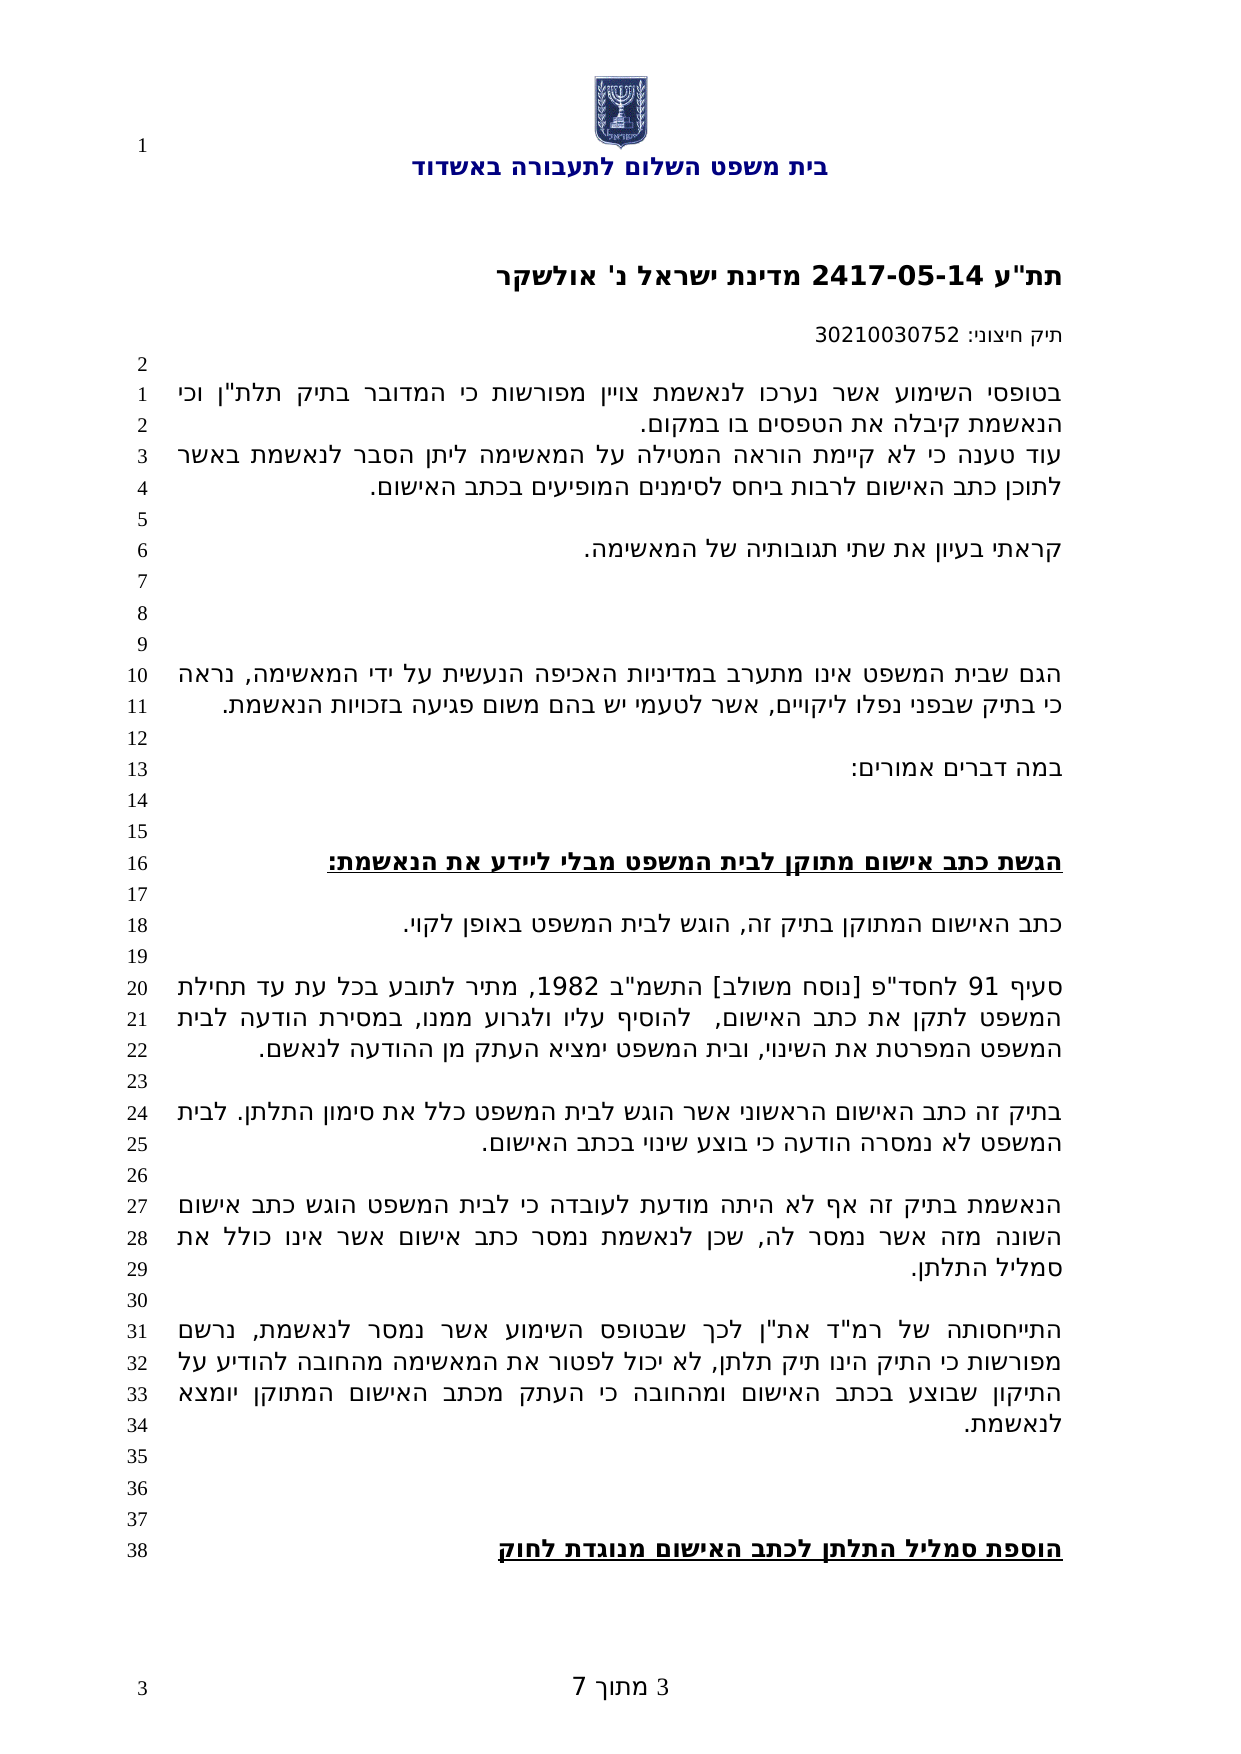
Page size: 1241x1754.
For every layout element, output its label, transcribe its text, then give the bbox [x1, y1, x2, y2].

text הגשת כתב אישום מתוקן לבית המשפט מבלי ליידע את הנאשמת: [177, 845, 1063, 876]
text סעיף 91 לחסד"פ [נוסח משולב] התשמ"ב 1982, מתיר לתובע בכל עת עד תחילת המשפט לתקן את כתב האישום, להוסיף עליו ולגרוע ממנו, במסירת הודעה לבית המשפט המפרטת את השינוי, ובית המשפט ימציא העתק מן ההודעה לנאשם. [177, 970, 1063, 1064]
text הוספת סמליל התלתן לכתב האישום מנוגדת לחוק [177, 1533, 1063, 1564]
picture [589, 74, 651, 152]
text קראתי בעיון את שתי תגובותיה של המאשימה. [177, 533, 1063, 564]
text הגם שבית המשפט אינו מתערב במדיניות האכיפה הנעשית על ידי המאשימה, נראה כי בתיק שבפני נפלו ליקויים, אשר לטעמי יש בהם משום פגיעה בזכויות הנאשמת. [177, 658, 1063, 720]
text בתיק זה כתב האישום הראשוני אשר הוגש לבית המשפט כלל את סימון התלתן. לבית המשפט לא נמסרה הודעה כי בוצע שינוי בכתב האישום. [177, 1095, 1063, 1158]
text התייחסותה של רמ"ד את"ן לכך שבטופס השימוע אשר נמסר לנאשמת, נרשם מפורשות כי התיק הינו תיק תלתן, לא יכול לפטור את המאשימה מהחובה להודיע על התיקון שבוצע בכתב האישום ומהחובה כי העתק מכתב האישום המתוקן יומצא לנאשמת. [177, 1314, 1063, 1439]
text במה דברים אמורים: [177, 751, 1063, 783]
text עוד טענה כי לא קיימת הוראה המטילה על המאשימה ליתן הסבר לנאשמת באשר לתוכן כתב האישום לרבות ביחס לסימנים המופיעים בכתב האישום. [177, 439, 1063, 501]
text הנאשמת בתיק זה אף לא היתה מודעת לעובדה כי לבית המשפט הוגש כתב אישום השונה מזה אשר נמסר לה, שכן לנאשמת נמסר כתב אישום אשר אינו כולל את סמליל התלתן. [177, 1189, 1063, 1283]
text כתב האישום המתוקן בתיק זה, הוגש לבית המשפט באופן לקוי. [177, 908, 1063, 939]
